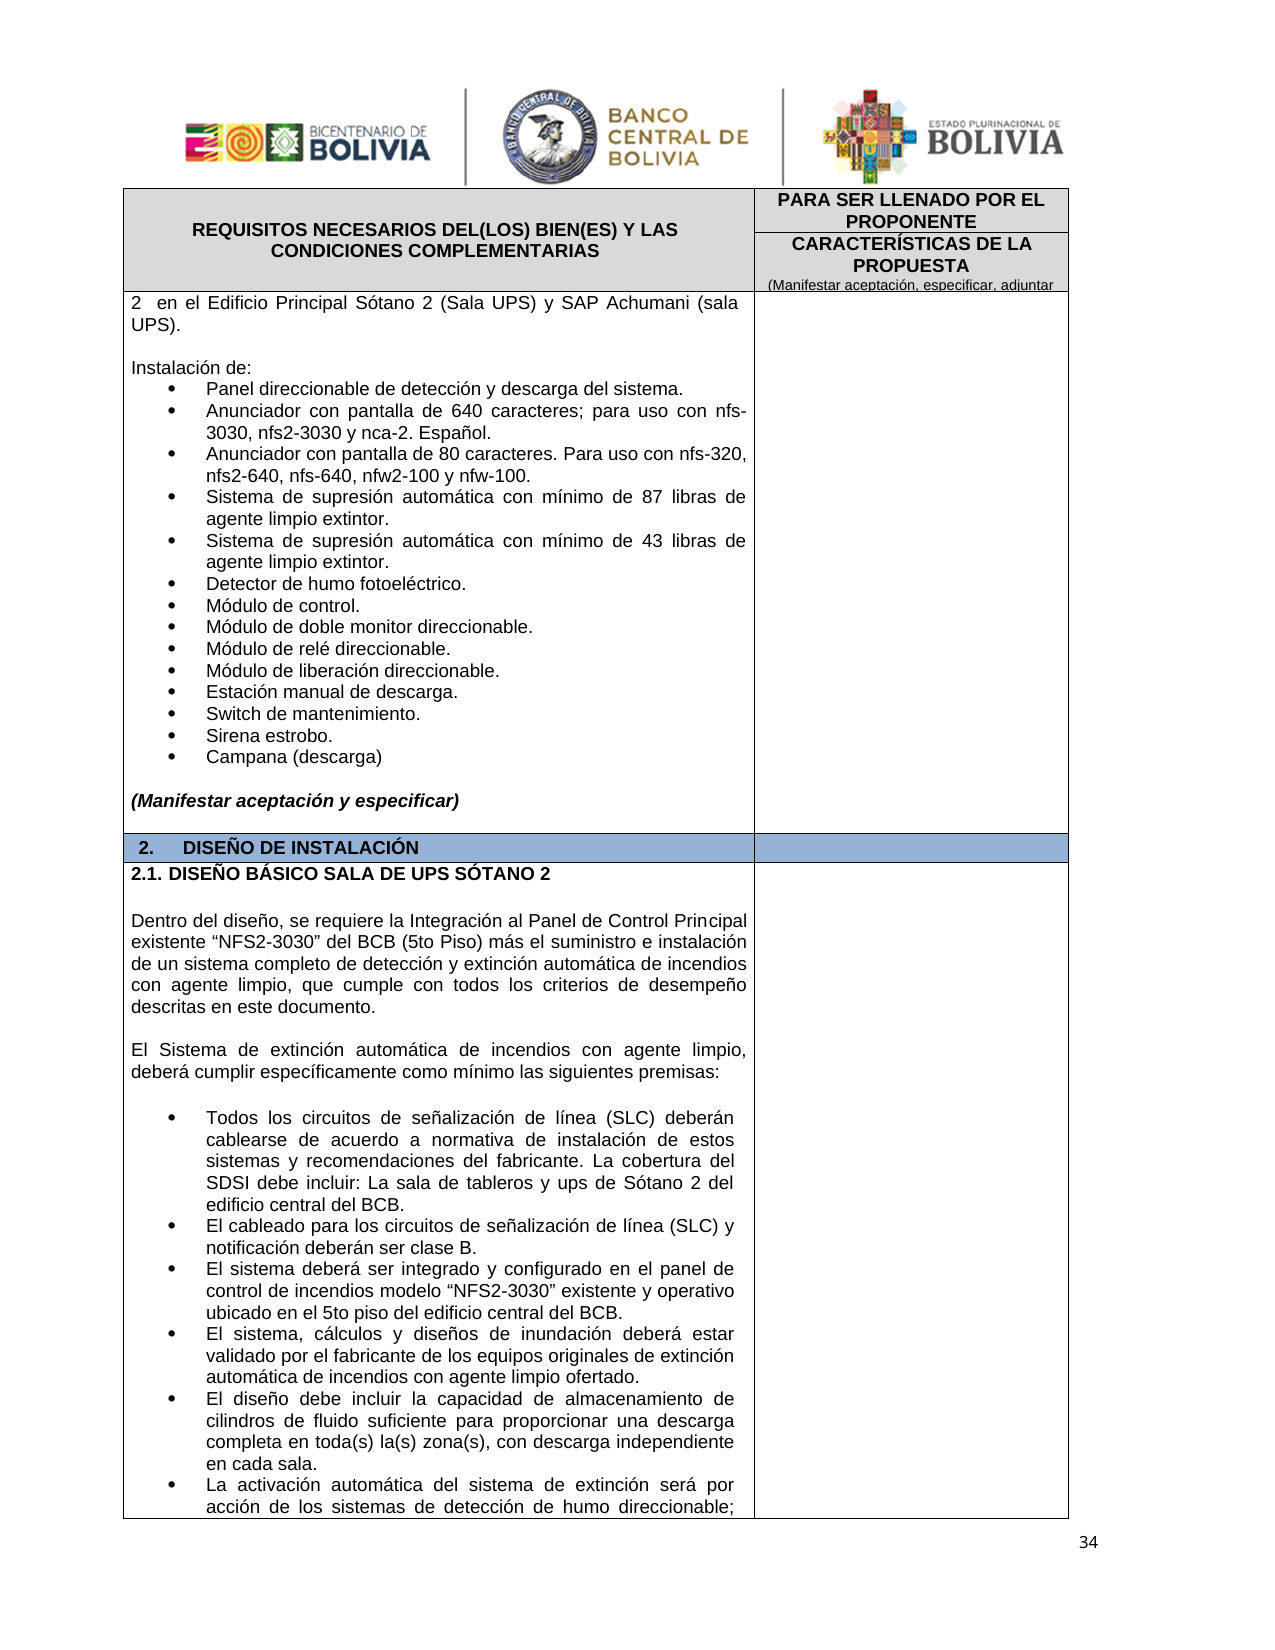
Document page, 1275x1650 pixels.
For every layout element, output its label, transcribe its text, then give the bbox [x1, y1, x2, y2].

picture [166, 34, 1087, 188]
table_cell CARACTERÍSTICAS DE LA PROPUESTA (Manifestar aceptación, especificar, adjuntar lo requerido según el registro específico para cada requisito) [755, 233, 1068, 291]
table_cell [755, 292, 1068, 832]
table_header REQUISITOS NECESARIOS DEL(LOS) BIEN(ES) Y LAS CONDICIONES COMPLEMENTARIAS [124, 189, 754, 291]
table_header PARA SER LLENADO POR EL PROPONENTE [755, 189, 1068, 232]
table_cell [755, 863, 1068, 1517]
table_cell [755, 834, 1068, 862]
table_cell DISEÑO DE INSTALACIÓN [124, 834, 754, 862]
